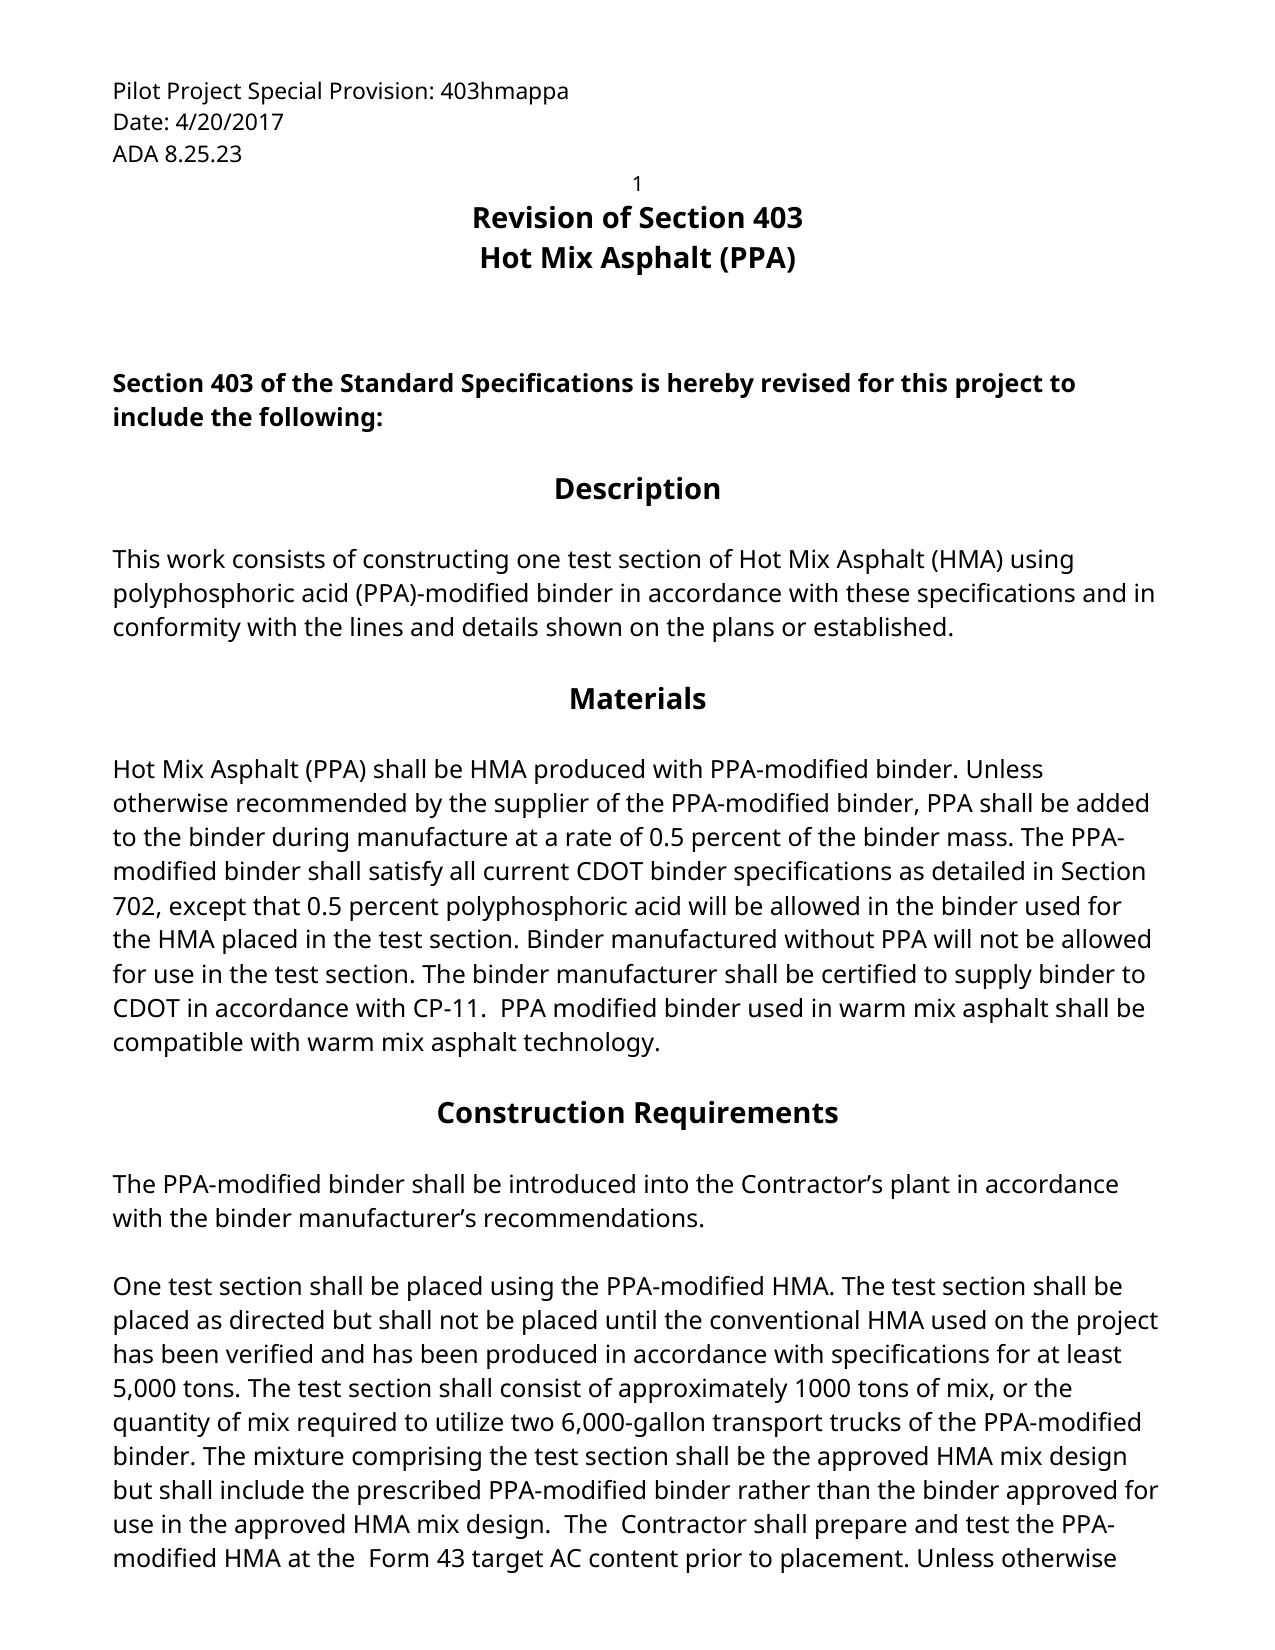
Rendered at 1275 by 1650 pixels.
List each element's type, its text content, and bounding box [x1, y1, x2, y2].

subtitle Materials [112, 678, 1162, 718]
text Hot Mix Asphalt (PPA) shall be HMA produced with PPA-modified binder. Unless otherwise recommended by the supplier of the PPA-modified binder, PPA shall be added to the binder during manufacture at a rate of 0.5 percent of the binder mass. The PPA-modified binder shall satisfy all current CDOT binder specifications as detailed in Section 702, except that 0.5 percent polyphosphoric acid will be allowed in the binder used for the HMA placed in the test section. Binder manufactured without PPA will not be allowed for use in the test section. The binder manufacturer shall be certified to supply binder to CDOT in accordance with CP-11. PPA modified binder used in warm mix asphalt shall be compatible with warm mix asphalt technology. [112, 752, 1162, 1058]
text This work consists of constructing one test section of Hot Mix Asphalt (HMA) using polyphosphoric acid (PPA)-modified binder in accordance with these specifications and in conformity with the lines and details shown on the plans or established. [112, 542, 1162, 644]
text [112, 1268, 1162, 1575]
subtitle Construction Requirements [112, 1092, 1162, 1132]
text Section 403 of the Standard Specifications is hereby revised for this project to include the following: [112, 366, 1162, 434]
subtitle Description [112, 468, 1162, 508]
text The PPA-modified binder shall be introduced into the Contractor’s plant in accordance with the binder manufacturer’s recommendations. [112, 1166, 1162, 1234]
